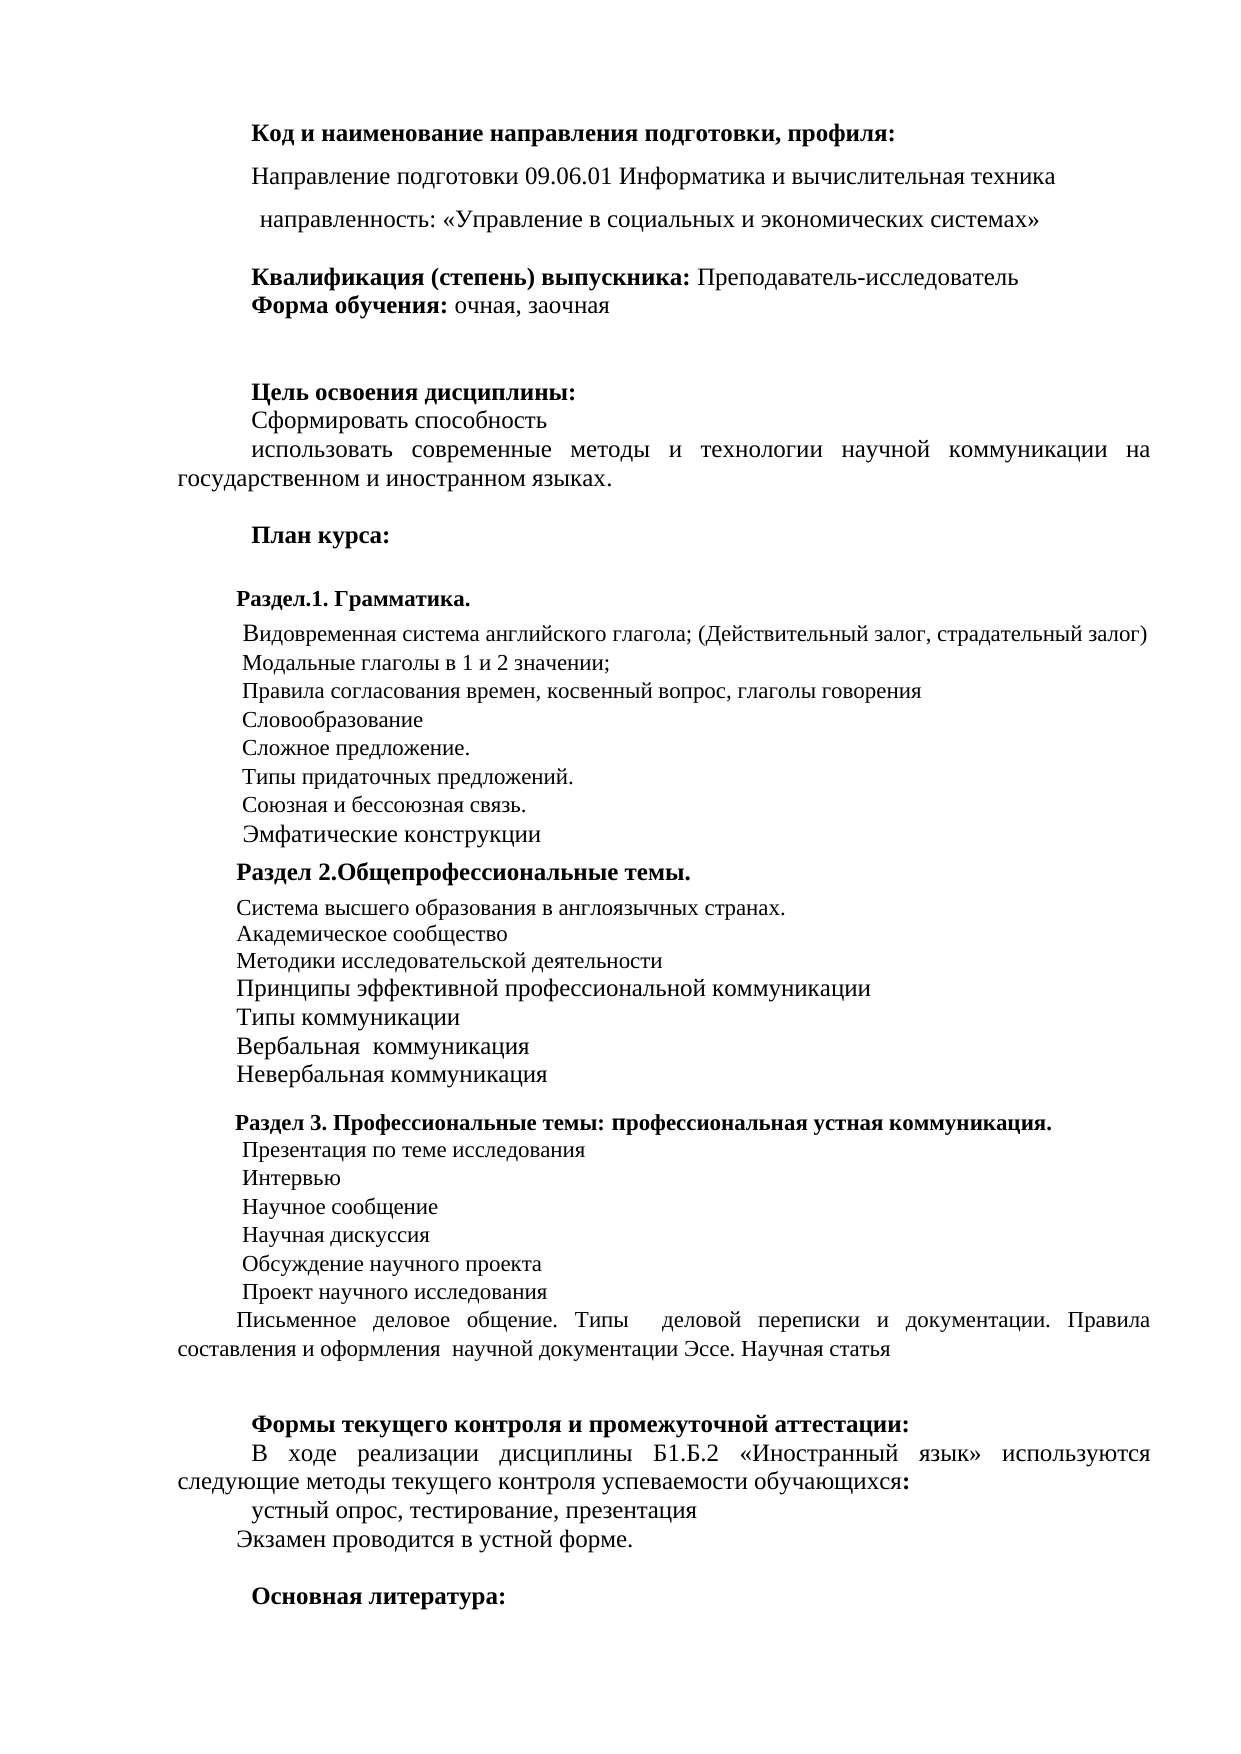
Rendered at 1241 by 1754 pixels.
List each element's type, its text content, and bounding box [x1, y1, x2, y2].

text Направление подготовки 09.06.01 Информатика и вычислительная техника [177, 161, 1152, 190]
text План курса: [177, 521, 1152, 549]
text Экзамен проводится в устной форме. [177, 1524, 1152, 1553]
text В ходе реализации дисциплины Б1.Б.2 «Иностранный язык» используются следующие методы текущего контроля успеваемости обучающихся: [177, 1438, 1152, 1495]
text Обсуждение научного проекта [177, 1250, 1152, 1276]
text Интервью [177, 1164, 1152, 1191]
text Вербальная коммуникация [177, 1031, 1152, 1059]
text Видовременная система английского глагола; (Действительный залог, страдательный залог) [177, 613, 1152, 649]
text Раздел.1. Грамматика. [177, 578, 1152, 613]
text Цель освоения дисциплины: [177, 377, 1152, 406]
text Формы текущего контроля и промежуточной аттестации: [177, 1409, 1152, 1438]
text Сформировать способность [177, 406, 1152, 434]
text Система высшего образования в англоязычных странах. [177, 894, 1152, 921]
text Типы коммуникации [177, 1002, 1152, 1031]
text Форма обучения: очная, заочная [177, 291, 1152, 319]
text Научная дискуссия [177, 1221, 1152, 1248]
text Раздел 3. Профессиональные темы: профессиональная устная коммуникация. [176, 1107, 1152, 1136]
text Методики исследовательской деятельности [177, 947, 1152, 973]
text Союзная и бессоюзная связь. [177, 791, 1152, 817]
text Типы придаточных предложений. [177, 763, 1152, 789]
text Проект научного исследования [177, 1278, 1152, 1304]
text Письменное деловое общение. Типы деловой переписки и документации. Правила составления и оформления научной документации Эссе. Научная статья [177, 1307, 1152, 1361]
text направленность: «Управление в социальных и экономических системах» [148, 204, 1152, 233]
text Квалификация (степень) выпускника: Преподаватель-исследователь [177, 262, 1152, 291]
text Модальные глаголы в 1 и 2 значении; [177, 649, 1152, 675]
text Невербальная коммуникация [177, 1059, 1152, 1088]
text Раздел 2.Общепрофессиональные темы. [177, 857, 1152, 886]
text Правила согласования времен, косвенный вопрос, глаголы говорения [177, 677, 1152, 704]
text Сложное предложение. [177, 734, 1152, 761]
text Словообразование [177, 706, 1152, 732]
text Основная литература: [177, 1581, 1152, 1610]
text Эмфатические конструкции [177, 819, 1152, 848]
text Презентация по теме исследования [177, 1136, 1152, 1162]
text Принципы эффективной профессиональной коммуникации [177, 973, 1152, 1002]
text Академическое сообщество [177, 921, 1152, 947]
text использовать современные методы и технологии научной коммуникации на государственном и иностранном языках. [177, 434, 1152, 492]
text устный опрос, тестирование, презентация [177, 1495, 1152, 1524]
text Код и наименование направления подготовки, профиля: [177, 118, 1152, 147]
text Научное сообщение [177, 1193, 1152, 1219]
